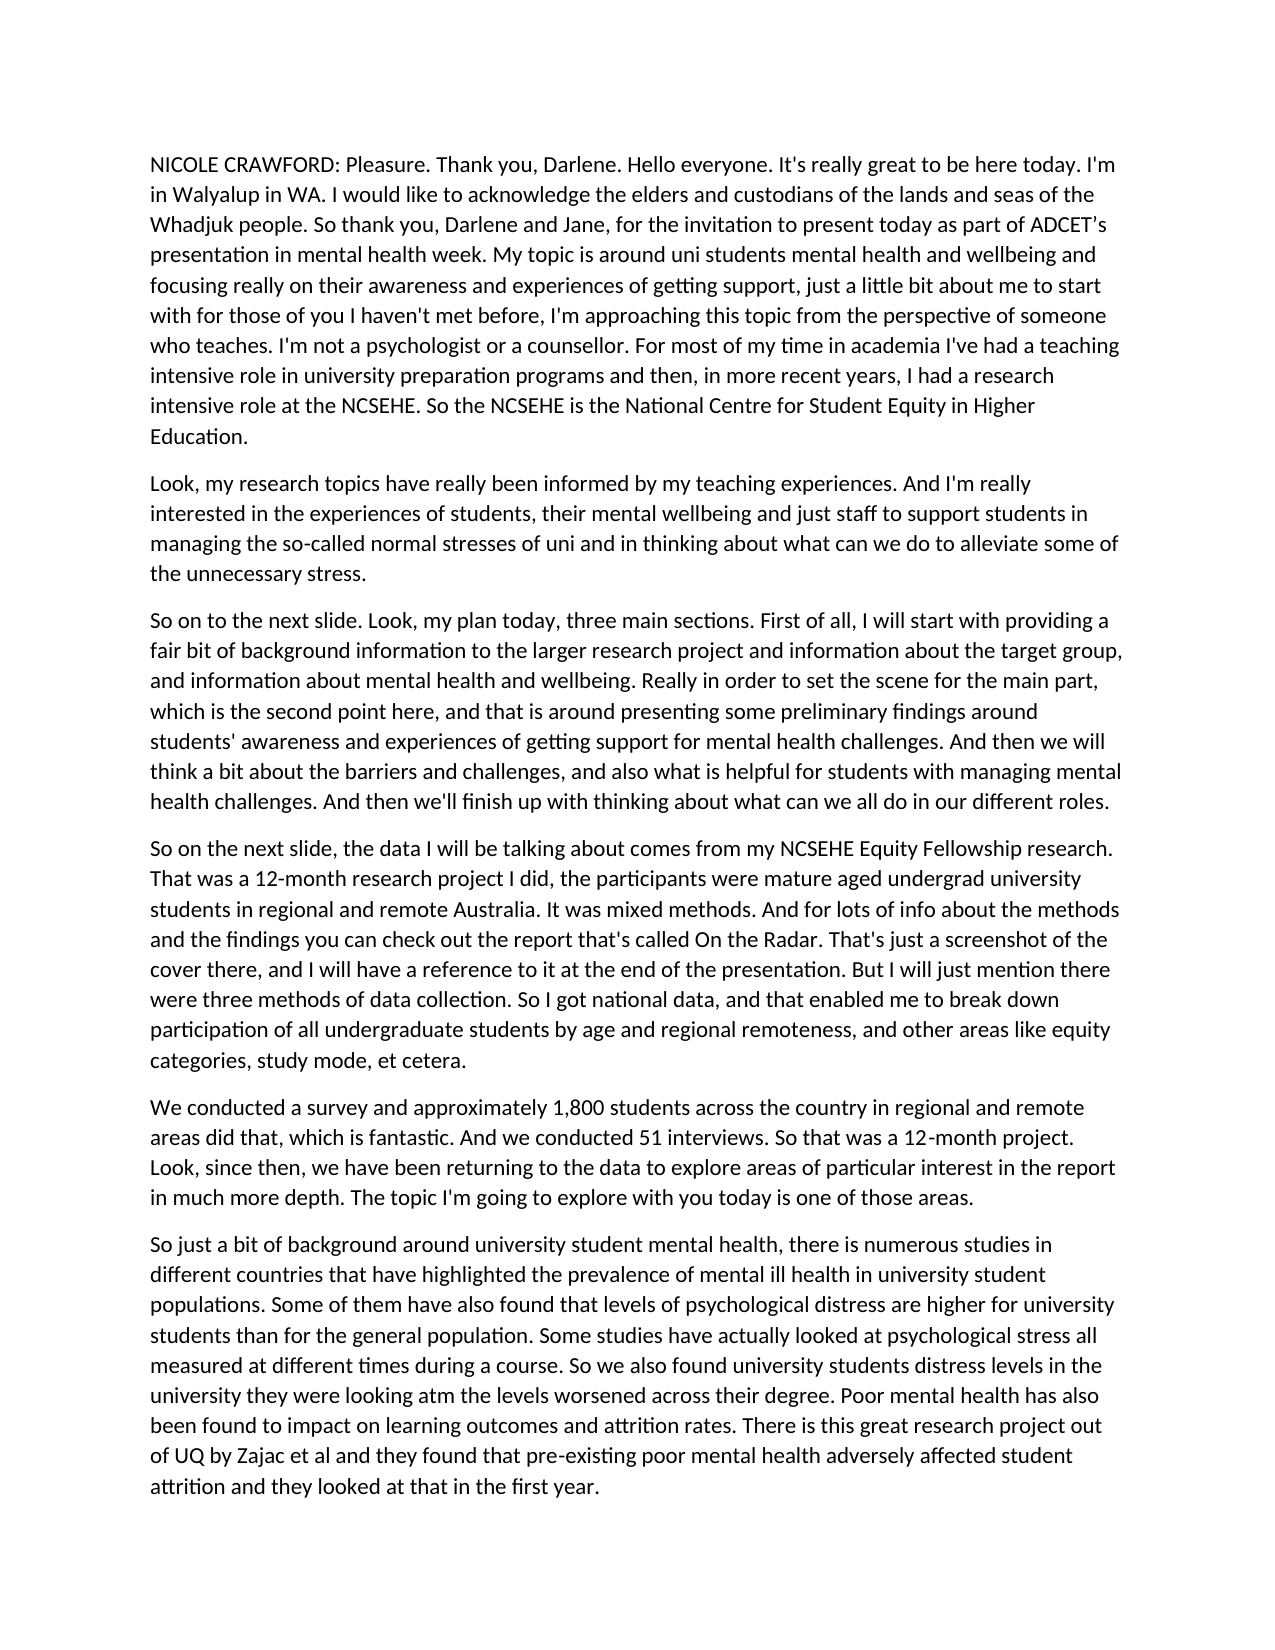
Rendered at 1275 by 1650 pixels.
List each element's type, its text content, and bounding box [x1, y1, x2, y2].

text We conducted a survey and approximately 1,800 students across the country in regional and remote areas did that, which is fantastic. And we conducted 51 interviews. So that was a 12-month project. Look, since then, we have been returning to the data to explore areas of particular interest in the report in much more depth. The topic I'm going to explore with you today is one of those areas. [150, 1093, 1125, 1211]
text So just a bit of background around university student mental health, there is numerous studies in different countries that have highlighted the prevalence of mental ill health in university student populations. Some of them have also found that levels of psychological distress are higher for university students than for the general population. Some studies have actually looked at psychological stress all measured at different times during a course. So we also found university students distress levels in the university they were looking atm the levels worsened across their degree. Poor mental health has also been found to impact on learning outcomes and attrition rates. There is this great research project out of UQ by Zajac et al and they found that pre-existing poor mental health adversely affected student attrition and they looked at that in the first year. [150, 1230, 1125, 1500]
text So on the next slide, the data I will be talking about comes from my NCSEHE Equity Fellowship research. That was a 12-month research project I did, the participants were mature aged undergrad university students in regional and remote Australia. It was mixed methods. And for lots of info about the methods and the findings you can check out the report that's called On the Radar. That's just a screenshot of the cover there, and I will have a reference to it at the end of the presentation. But I will just mention there were three methods of data collection. So I got national data, and that enabled me to break down participation of all undergraduate students by age and regional remoteness, and other areas like equity categories, study mode, et cetera. [150, 834, 1125, 1074]
text So on to the next slide. Look, my plan today, three main sections. First of all, I will start with providing a fair bit of background information to the larger research project and information about the target group, and information about mental health and wellbeing. Really in order to set the scene for the main part, which is the second point here, and that is around presenting some preliminary findings around students' awareness and experiences of getting support for mental health challenges. And then we will think a bit about the barriers and challenges, and also what is helpful for students with managing mental health challenges. And then we'll finish up with thinking about what can we all do in our different roles. [150, 606, 1125, 816]
text NICOLE CRAWFORD: Pleasure. Thank you, Darlene. Hello everyone. It's really great to be here today. I'm in Walyalup in WA. I would like to acknowledge the elders and custodians of the lands and seas of the Whadjuk people. So thank you, Darlene and Jane, for the invitation to present today as part of ADCET’s presentation in mental health week. My topic is around uni students mental health and wellbeing and focusing really on their awareness and experiences of getting support, just a little bit about me to start with for those of you I haven't met before, I'm approaching this topic from the perspective of someone who teaches. I'm not a psychologist or a counsellor. For most of my time in academia I've had a teaching intensive role in university preparation programs and then, in more recent years, I had a research intensive role at the NCSEHE. So the NCSEHE is the National Centre for Student Equity in Higher Education. [150, 150, 1125, 450]
text Look, my research topics have really been informed by my teaching experiences. And I'm really interested in the experiences of students, their mental wellbeing and just staff to support students in managing the so-called normal stresses of uni and in thinking about what can we do to alleviate some of the unnecessary stress. [150, 469, 1125, 587]
